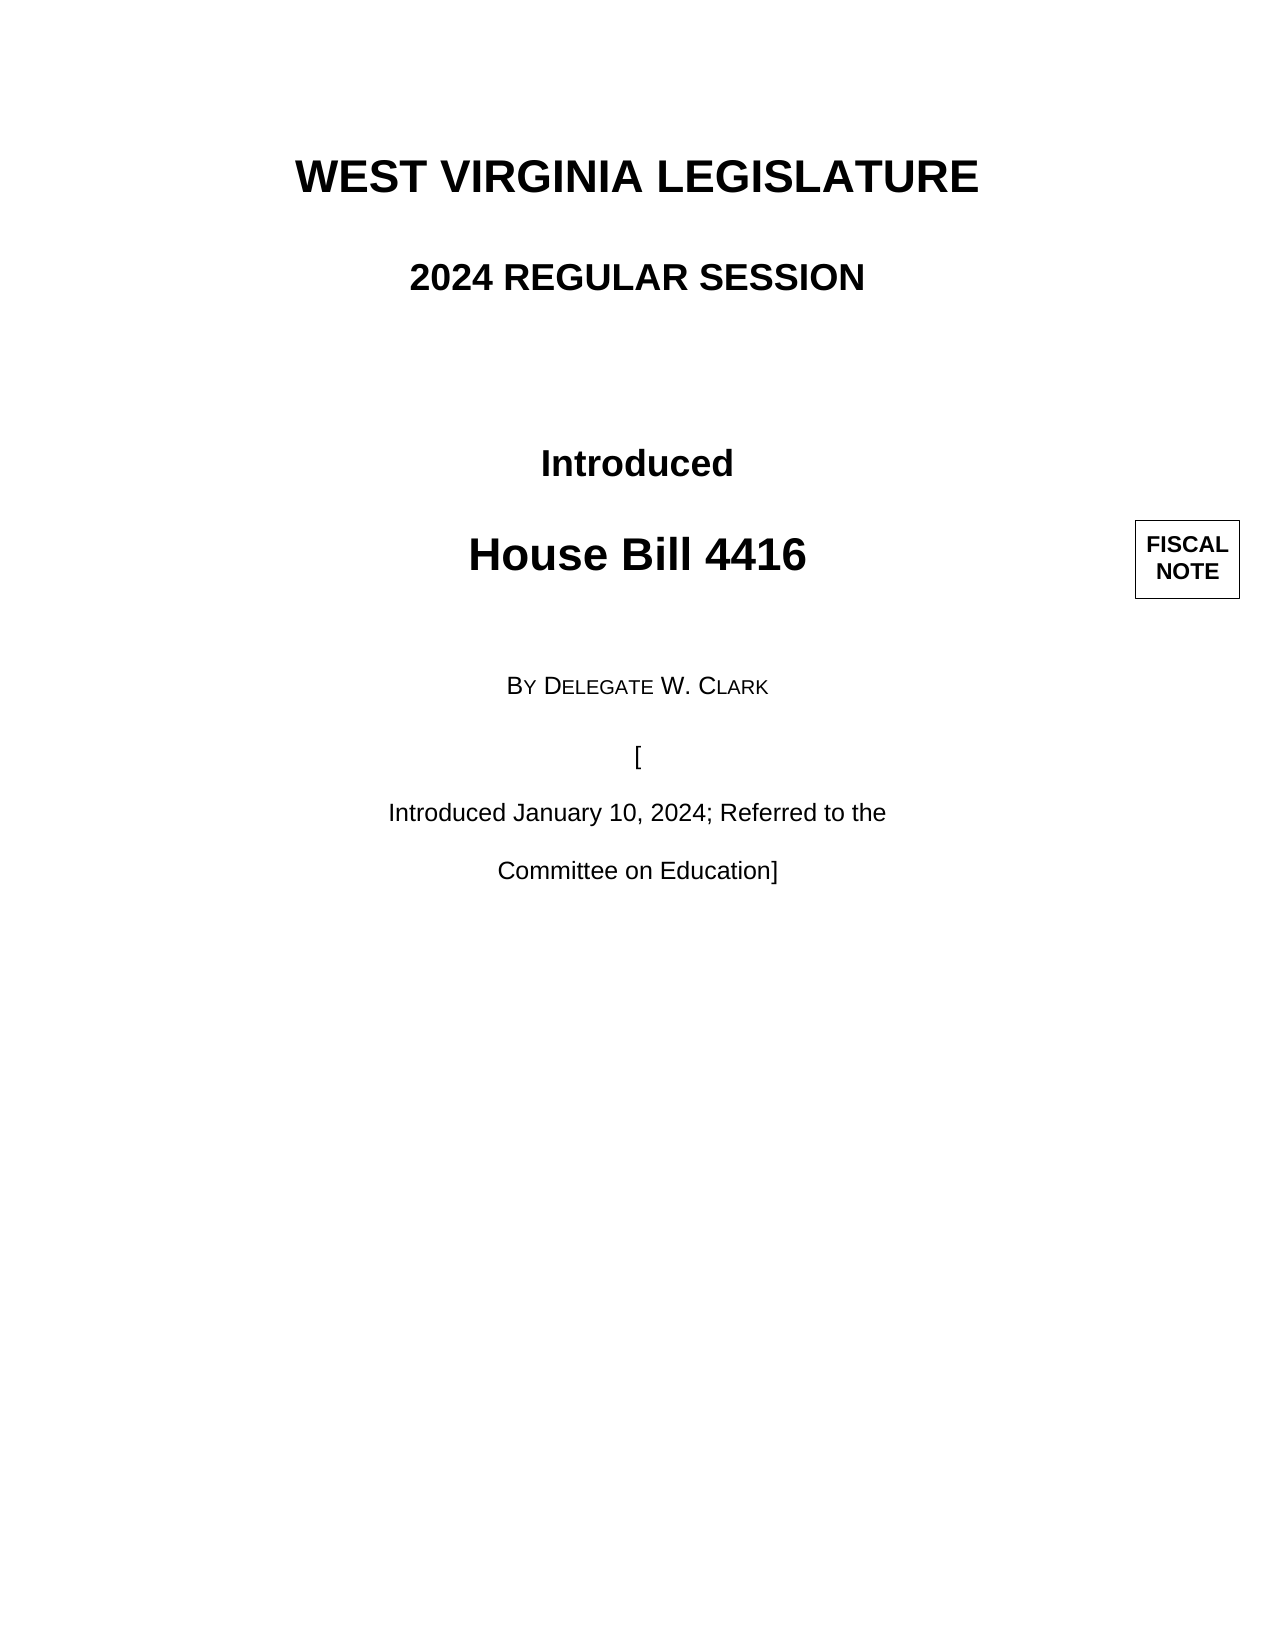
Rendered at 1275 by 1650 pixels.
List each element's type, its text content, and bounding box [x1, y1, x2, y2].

title WEST VIRGINIA LEGISLATURE [150, 150, 1125, 203]
text By [337, 671, 937, 699]
text Bill [150, 528, 1125, 581]
text [] [337, 741, 937, 884]
title 2024 REGULAR SESSION [150, 255, 1125, 298]
